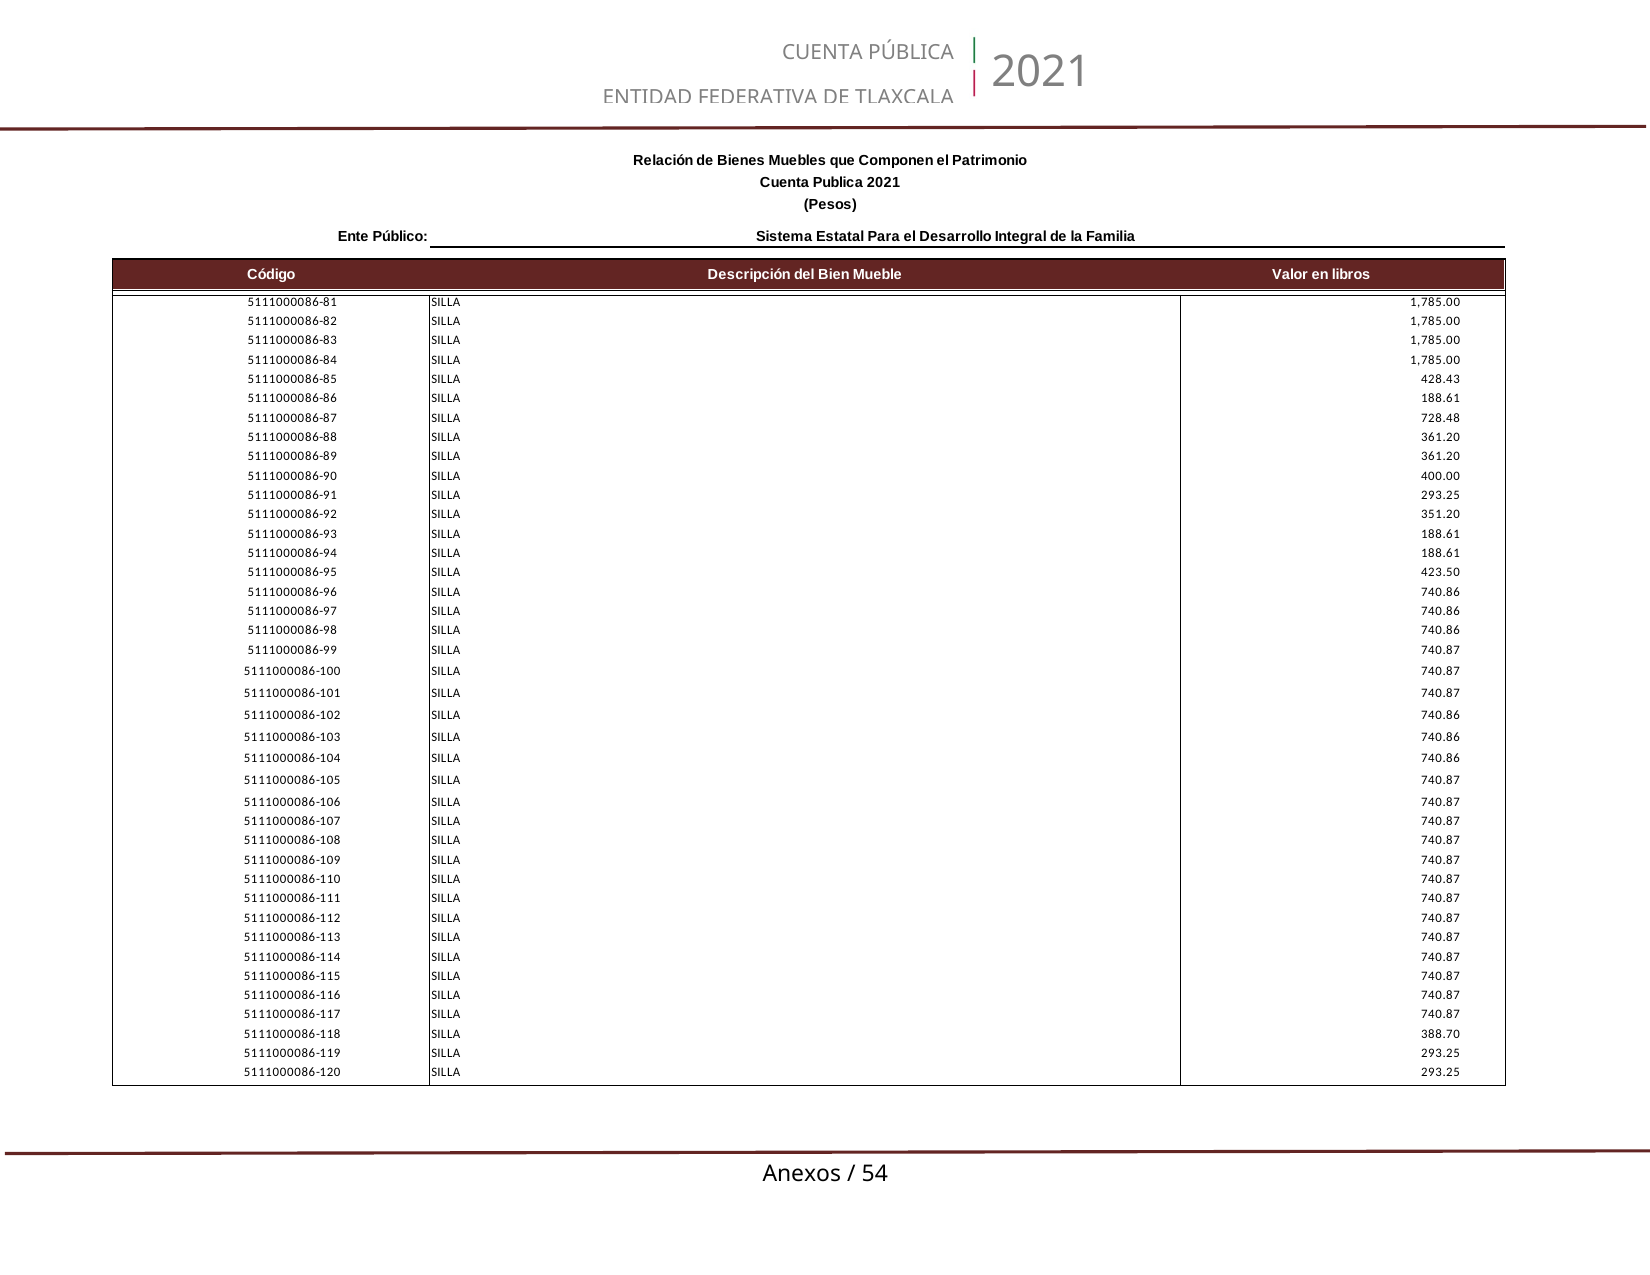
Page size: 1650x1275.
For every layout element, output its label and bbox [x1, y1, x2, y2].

picture [968, 28, 985, 99]
